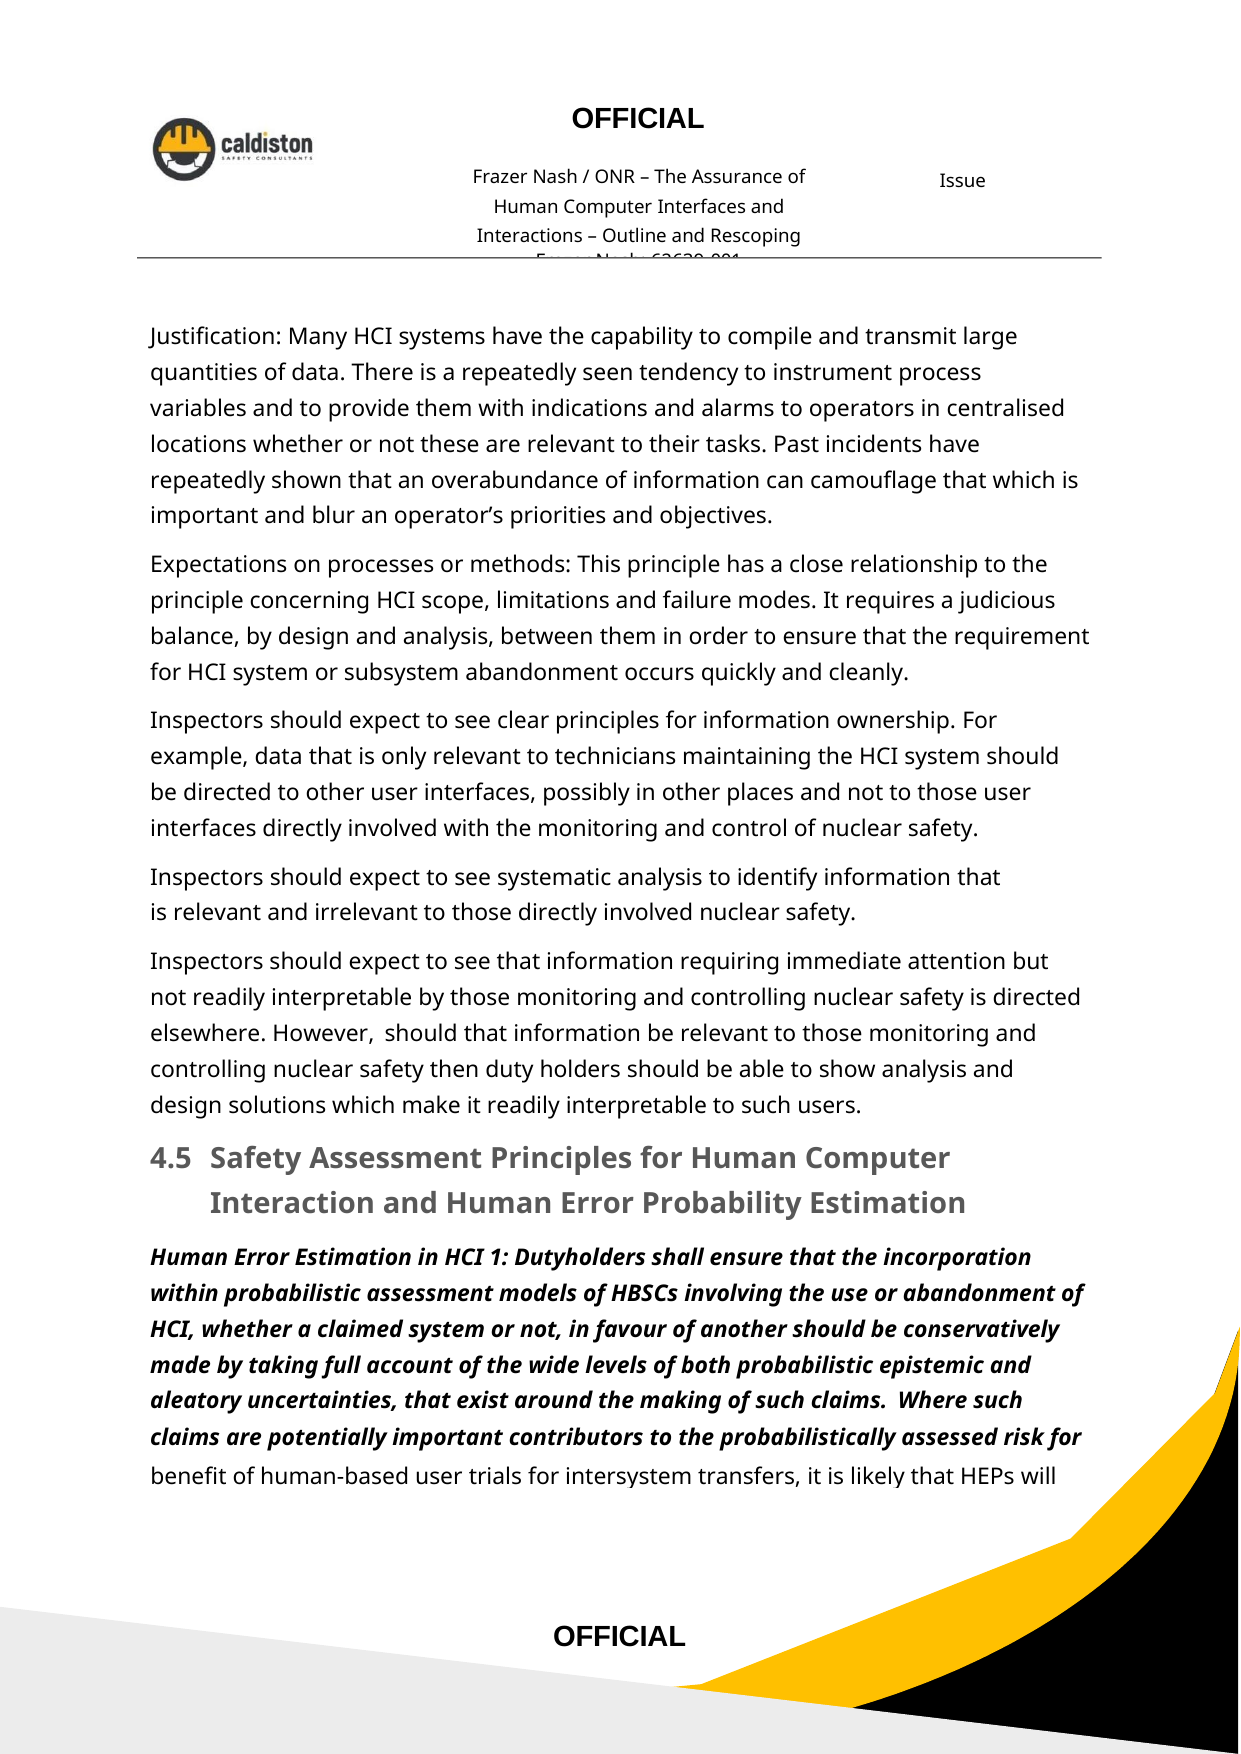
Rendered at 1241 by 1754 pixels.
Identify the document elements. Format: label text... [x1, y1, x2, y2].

picture [148, 110, 319, 187]
text Justification: Many HCI systems have the capability to compile and transmit large quantities of data. There is a repeatedly seen tendency to instrument process variables and to provide them with indications and alarms to operators in centralised locations whether or not these are relevant to their tasks. Past incidents have repeatedly shown that an overabundance of information can camouflage that which is important and blur an operator’s priorities and objectives. [150, 320, 1083, 531]
text Inspectors should expect to see systematic analysis to identify information that is relevant and irrelevant to those directly involved nuclear safety. [150, 860, 1006, 928]
subtitle Safety Assessment Principles for Human Computer Interaction and Human Error Probability Estimation [150, 1137, 1013, 1222]
text Inspectors should expect to see that information requiring immediate attention but not readily interpretable by those monitoring and controlling nuclear safety is directed elsewhere. However, should that information be relevant to those monitoring and controlling nuclear safety then duty holders should be able to show analysis and design solutions which make it readily interpretable to such users. [150, 945, 1086, 1120]
text Expectations on processes or methods: This principle has a close relationship to the principle concerning HCI scope, limitations and failure modes. It requires a judicious balance, by design and analysis, between them in order to ensure that the requirement for HCI system or subsystem abandonment occurs quickly and cleanly. [150, 548, 1090, 687]
text Inspectors should expect to see clear principles for information ownership. For example, data that is only relevant to technicians maintaining the HCI system should be directed to other user interfaces, possibly in other places and not to those user interfaces directly involved with the monitoring and control of nuclear safety. [150, 704, 1083, 843]
